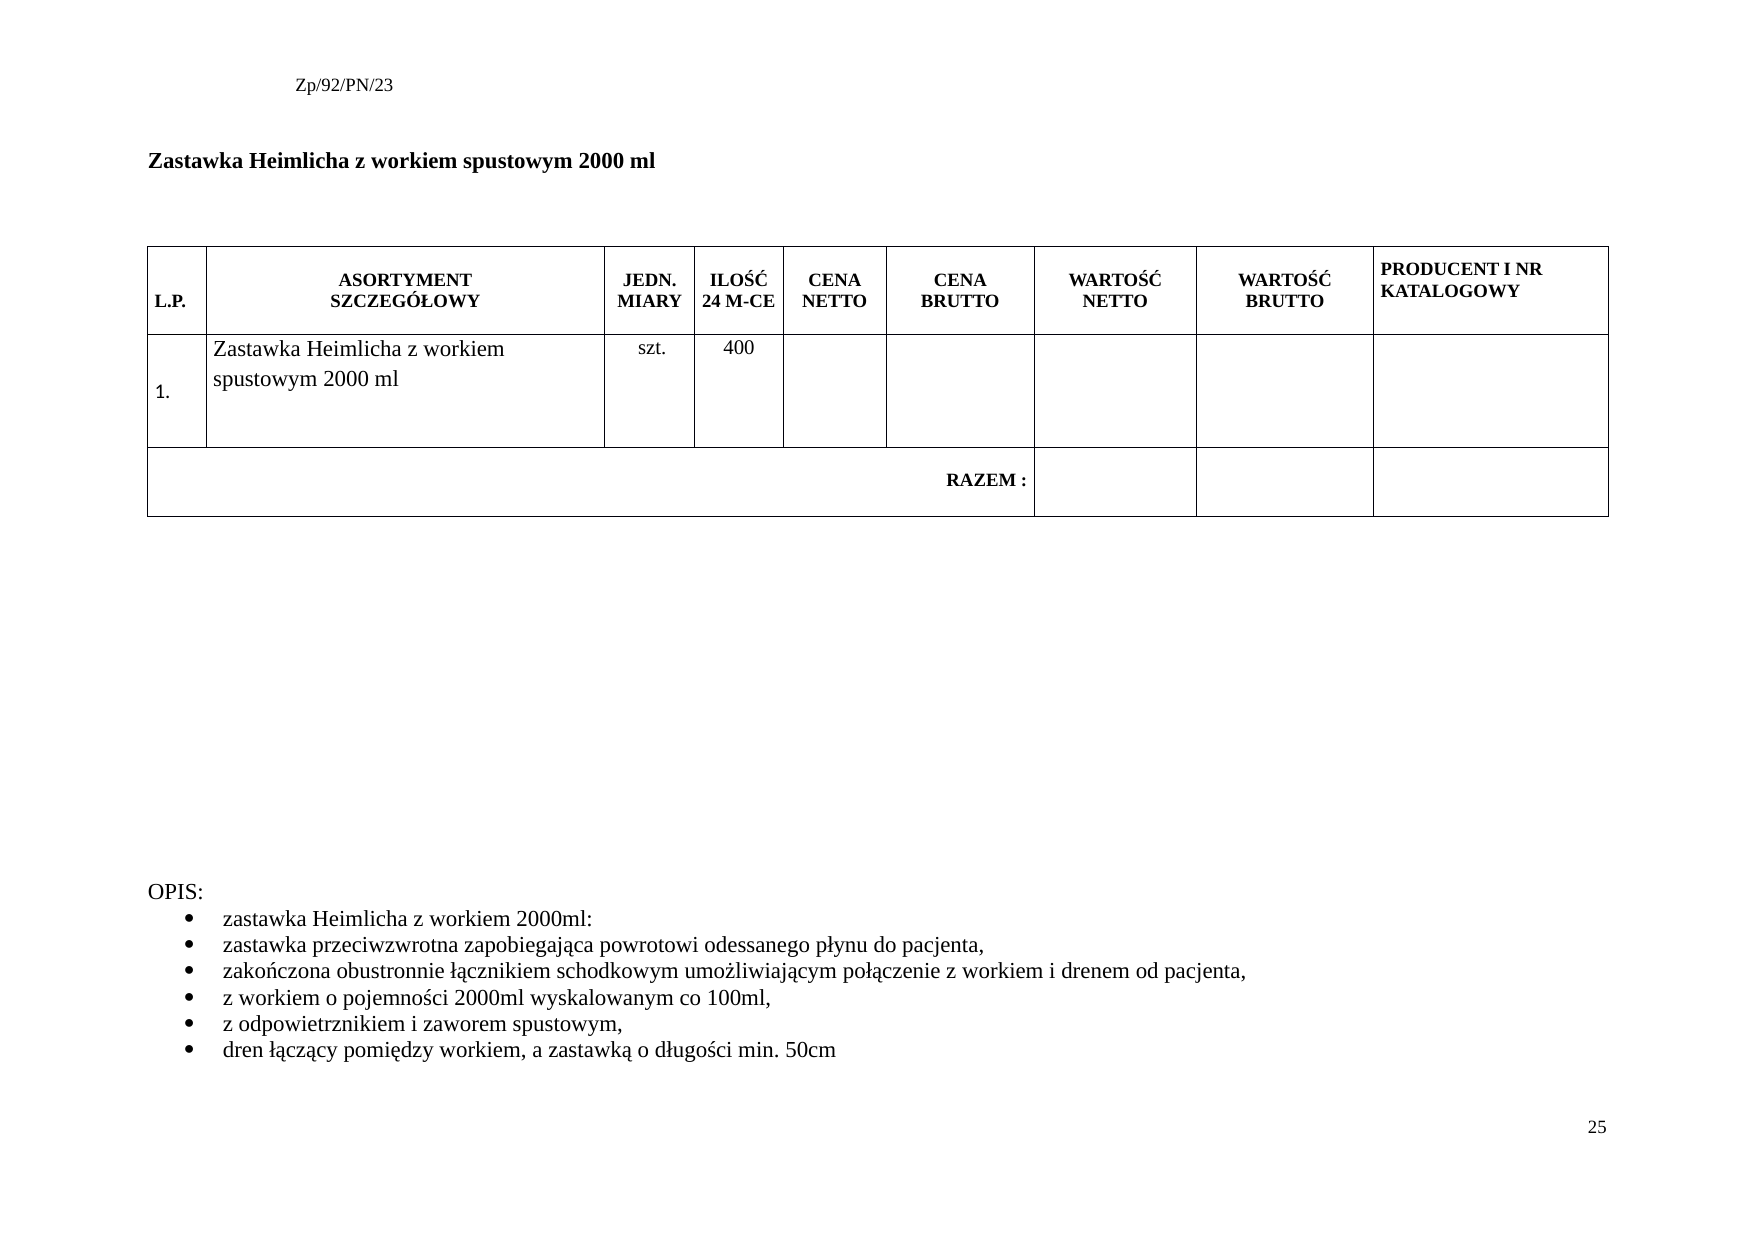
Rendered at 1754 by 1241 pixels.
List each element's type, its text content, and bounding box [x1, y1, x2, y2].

text OPIS: [148, 878, 1606, 905]
text Zastawka Heimlicha z workiem spustowym 2000 ml [148, 148, 1606, 174]
table_header WARTOŚĆ NETTO [1035, 247, 1196, 333]
table_cell 1. [148, 335, 206, 447]
list z workiem o pojemności 2000ml wyskalowanym co 100ml, [185, 984, 1606, 1010]
table_header CENA NETTO [784, 247, 886, 333]
table_cell [1035, 335, 1196, 447]
list zastawka Heimlicha z workiem 2000ml: [185, 905, 1606, 931]
table_header ASORTYMENT SZCZEGÓŁOWY [207, 247, 604, 333]
table_header ILOŚĆ 24 M-CE [695, 247, 783, 333]
table_header L.P. [148, 247, 206, 333]
table_header CENA BRUTTO [887, 247, 1034, 333]
table_cell [1197, 335, 1373, 447]
table_cell [887, 335, 1034, 447]
table_header PRODUCENT I NR KATALOGOWY [1374, 247, 1608, 333]
table_header JEDN. MIARY [605, 247, 694, 333]
table_cell [784, 335, 886, 447]
table_cell 400 [695, 335, 783, 447]
table_cell [1374, 335, 1608, 447]
list zakończona obustronnie łącznikiem schodkowym umożliwiającym połączenie z workiem i drenem od pacjenta, [185, 957, 1606, 984]
list zastawka przeciwzwrotna zapobiegająca powrotowi odessanego płynu do pacjenta, [185, 931, 1606, 957]
table_cell Zastawka Heimlicha z workiem spustowym 2000 ml [207, 335, 604, 447]
table_cell szt. [605, 335, 694, 447]
table_cell [1035, 448, 1196, 516]
list dren łączący pomiędzy workiem, a zastawką o długości min. 50cm [185, 1037, 1606, 1063]
list z odpowietrznikiem i zaworem spustowym, [185, 1010, 1606, 1037]
table_header WARTOŚĆ BRUTTO [1197, 247, 1373, 333]
table_cell [1374, 448, 1608, 516]
table_cell RAZEM : [148, 448, 1034, 516]
table_cell [1197, 448, 1373, 516]
